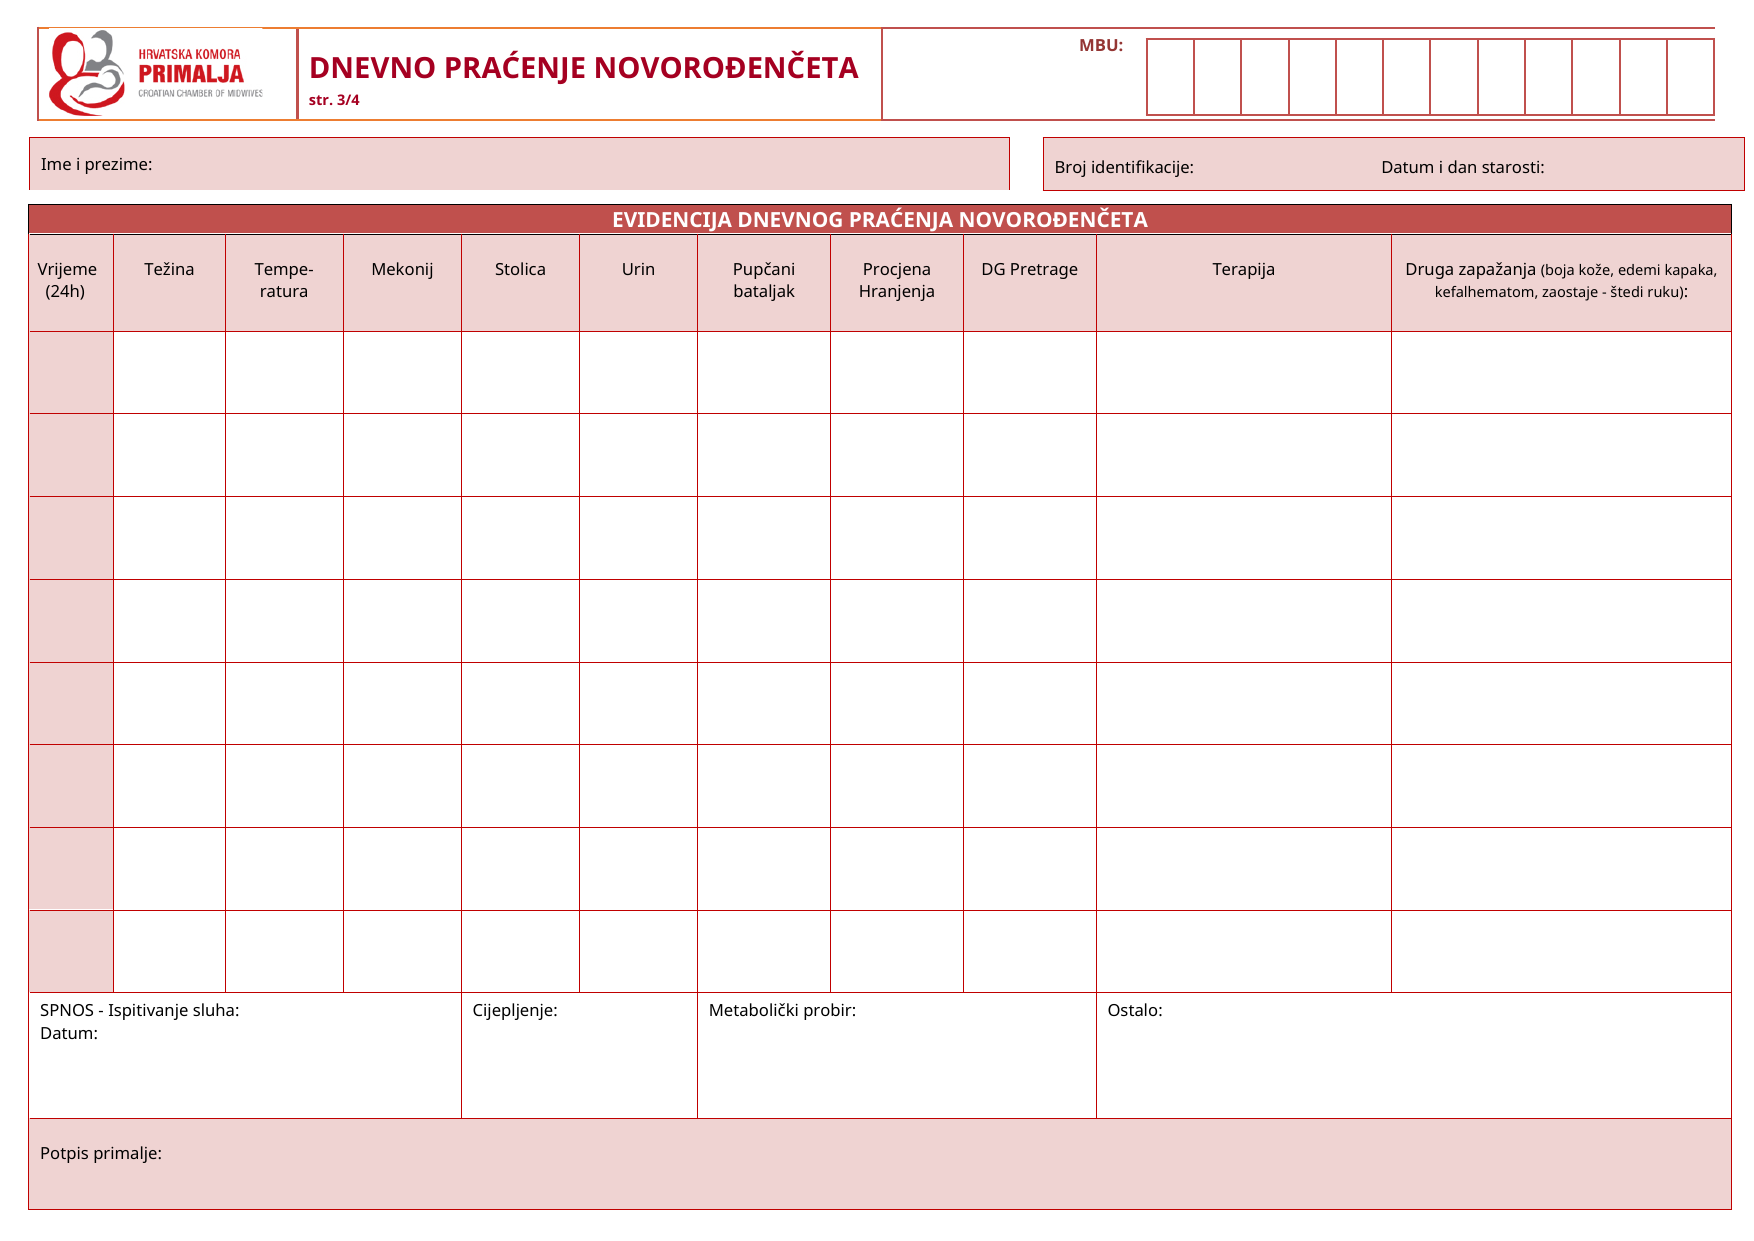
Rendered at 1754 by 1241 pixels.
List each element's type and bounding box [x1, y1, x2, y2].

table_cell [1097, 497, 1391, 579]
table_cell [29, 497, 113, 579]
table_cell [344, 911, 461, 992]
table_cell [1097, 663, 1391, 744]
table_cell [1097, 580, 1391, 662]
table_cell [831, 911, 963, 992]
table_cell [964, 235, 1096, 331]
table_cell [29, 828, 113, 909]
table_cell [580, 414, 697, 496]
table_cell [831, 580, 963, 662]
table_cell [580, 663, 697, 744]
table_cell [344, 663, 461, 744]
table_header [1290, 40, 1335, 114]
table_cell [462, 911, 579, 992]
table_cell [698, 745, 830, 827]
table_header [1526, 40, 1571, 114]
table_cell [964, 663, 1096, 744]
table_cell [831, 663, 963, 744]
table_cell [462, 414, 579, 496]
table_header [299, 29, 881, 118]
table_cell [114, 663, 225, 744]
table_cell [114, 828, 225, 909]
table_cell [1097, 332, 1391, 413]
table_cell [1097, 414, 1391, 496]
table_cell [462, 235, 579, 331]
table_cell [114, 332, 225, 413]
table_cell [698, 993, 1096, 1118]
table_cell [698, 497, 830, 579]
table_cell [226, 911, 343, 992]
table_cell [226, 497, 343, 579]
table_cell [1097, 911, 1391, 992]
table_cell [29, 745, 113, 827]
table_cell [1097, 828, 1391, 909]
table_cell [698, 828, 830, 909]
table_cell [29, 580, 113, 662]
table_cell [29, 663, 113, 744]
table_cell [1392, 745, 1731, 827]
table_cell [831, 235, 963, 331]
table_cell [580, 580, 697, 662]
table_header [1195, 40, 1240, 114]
picture [49, 28, 263, 116]
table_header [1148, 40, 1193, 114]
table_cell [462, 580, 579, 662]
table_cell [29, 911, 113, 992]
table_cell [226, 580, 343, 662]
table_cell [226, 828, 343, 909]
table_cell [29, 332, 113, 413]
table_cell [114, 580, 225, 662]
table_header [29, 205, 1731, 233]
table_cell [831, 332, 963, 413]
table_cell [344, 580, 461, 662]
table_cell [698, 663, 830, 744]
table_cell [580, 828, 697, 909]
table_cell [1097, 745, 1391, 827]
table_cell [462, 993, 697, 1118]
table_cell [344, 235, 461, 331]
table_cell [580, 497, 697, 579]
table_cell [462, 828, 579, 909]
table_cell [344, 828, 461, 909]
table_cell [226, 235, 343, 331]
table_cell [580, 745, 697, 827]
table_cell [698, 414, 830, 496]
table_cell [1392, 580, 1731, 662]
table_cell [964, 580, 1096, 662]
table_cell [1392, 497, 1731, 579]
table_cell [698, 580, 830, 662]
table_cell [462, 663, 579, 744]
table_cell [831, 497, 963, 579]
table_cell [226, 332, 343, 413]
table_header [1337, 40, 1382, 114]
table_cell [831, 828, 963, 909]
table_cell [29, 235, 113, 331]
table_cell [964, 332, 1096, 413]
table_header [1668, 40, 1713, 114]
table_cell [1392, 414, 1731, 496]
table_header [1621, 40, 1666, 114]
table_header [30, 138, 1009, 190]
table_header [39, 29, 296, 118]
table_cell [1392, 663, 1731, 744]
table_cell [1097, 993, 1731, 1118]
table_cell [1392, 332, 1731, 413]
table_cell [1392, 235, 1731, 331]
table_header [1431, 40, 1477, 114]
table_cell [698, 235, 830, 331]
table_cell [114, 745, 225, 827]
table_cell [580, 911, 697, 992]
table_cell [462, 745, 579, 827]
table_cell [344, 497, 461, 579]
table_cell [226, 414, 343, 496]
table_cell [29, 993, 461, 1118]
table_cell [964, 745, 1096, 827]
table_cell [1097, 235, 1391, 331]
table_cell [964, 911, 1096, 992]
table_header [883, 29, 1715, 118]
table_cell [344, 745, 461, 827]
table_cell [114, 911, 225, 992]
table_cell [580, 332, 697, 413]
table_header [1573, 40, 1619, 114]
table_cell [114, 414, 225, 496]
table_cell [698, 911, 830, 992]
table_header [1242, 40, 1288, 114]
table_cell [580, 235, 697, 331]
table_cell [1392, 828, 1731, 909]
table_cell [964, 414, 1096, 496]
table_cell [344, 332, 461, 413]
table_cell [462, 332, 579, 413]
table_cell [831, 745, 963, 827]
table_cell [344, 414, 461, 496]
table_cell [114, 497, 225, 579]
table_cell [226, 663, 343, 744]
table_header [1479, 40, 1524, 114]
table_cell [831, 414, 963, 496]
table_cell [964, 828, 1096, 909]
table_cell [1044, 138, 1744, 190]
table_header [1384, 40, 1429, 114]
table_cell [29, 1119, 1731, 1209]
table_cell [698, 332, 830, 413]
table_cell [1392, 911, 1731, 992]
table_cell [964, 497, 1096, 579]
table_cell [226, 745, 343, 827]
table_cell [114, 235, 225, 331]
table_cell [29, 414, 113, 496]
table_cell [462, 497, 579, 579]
